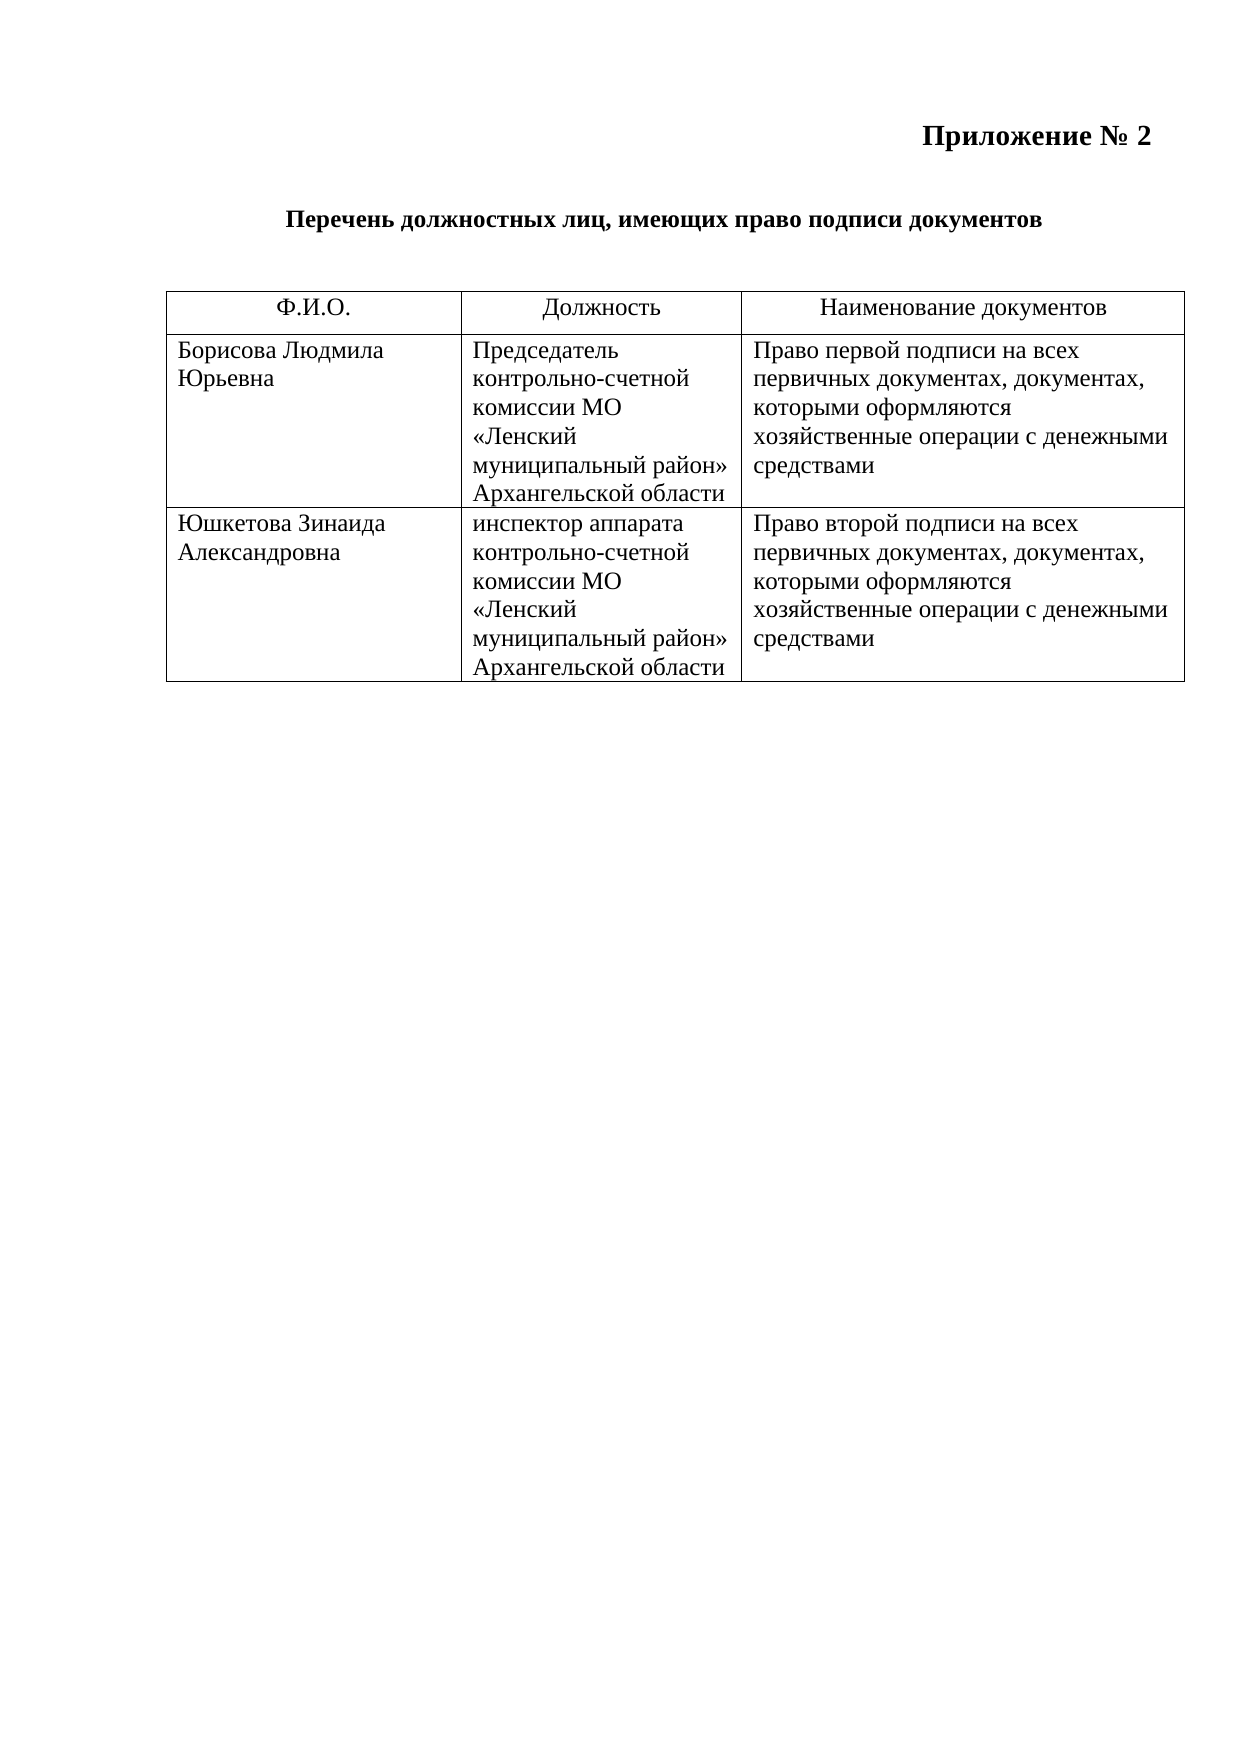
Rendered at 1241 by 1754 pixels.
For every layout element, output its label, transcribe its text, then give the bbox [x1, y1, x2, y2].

table_cell Борисова Людмила Юрьевна [167, 335, 461, 507]
table_cell Юшкетова Зинаида Александровна [167, 508, 461, 681]
table_header Наименование документов [742, 292, 1184, 334]
table_header Ф.И.О. [167, 292, 461, 334]
text Перечень должностных лиц, имеющих право подписи документов [177, 204, 1152, 233]
table_cell Право второй подписи на всех первичных документах, документах, которыми оформляются хозяйственные операции с денежными средствами [742, 508, 1184, 681]
table_cell инспектор аппарата контрольно-счетной комиссии МО «Ленский муниципальный район» Архангельской области [462, 508, 741, 681]
table_cell Председатель контрольно-счетной комиссии МО «Ленский муниципальный район» Архангельской области [462, 335, 741, 507]
table_cell Право первой подписи на всех первичных документах, документах, которыми оформляются хозяйственные операции с денежными средствами [742, 335, 1184, 507]
text Приложение № 2 [177, 118, 1152, 152]
table_header Должность [462, 292, 741, 334]
